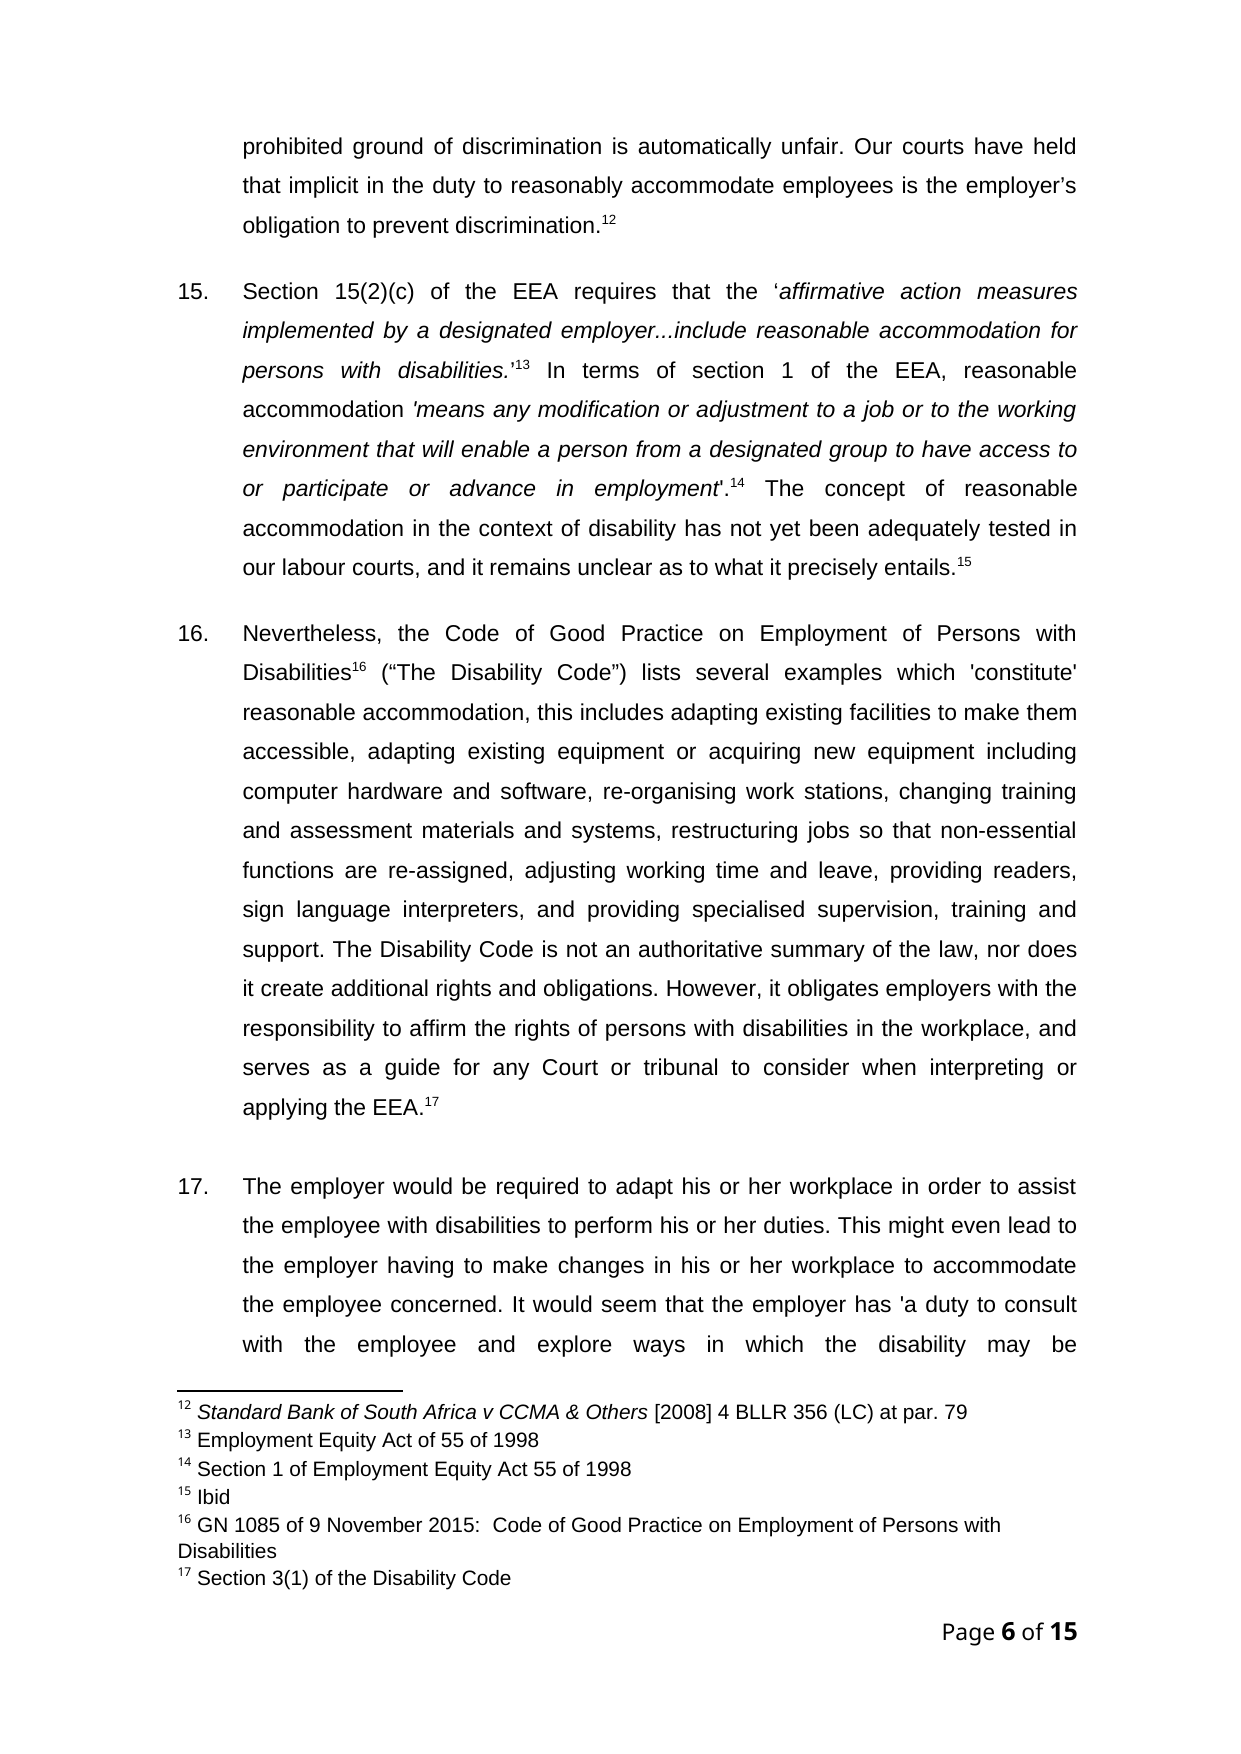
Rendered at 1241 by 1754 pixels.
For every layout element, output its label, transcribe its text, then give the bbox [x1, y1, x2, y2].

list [177, 1173, 1078, 1357]
list Section 15(2)(c) of the EEA requires that the ‘affirmative action measures implemented by a designated employer...include reasonable accommodation for persons with disabilities.’ In terms of section 1 of the EEA, reasonable accommodation 'means any modification or adjustment to a job or to the working environment that will enable a person from a designated group to have access to or participate or advance in employment'. The concept of reasonable accommodation in the context of disability has not yet been adequately tested in our labour courts, and it remains unclear as to what it precisely entails. [177, 278, 1078, 580]
list Nevertheless, the Code of Good Practice on Employment of Persons with Disabilities (“The Disability Code”) lists several examples which 'constitute' reasonable accommodation, this includes adapting existing facilities to make them accessible, adapting existing equipment or acquiring new equipment including computer hardware and software, re-organising work stations, changing training and assessment materials and systems, restructuring jobs so that non-essential functions are re-assigned, adjusting working time and leave, providing readers, sign language interpreters, and providing specialised supervision, training and support. The Disability Code is not an authoritative summary of the law, nor does it create additional rights and obligations. However, it obligates employers with the responsibility to affirm the rights of persons with disabilities in the workplace, and serves as a guide for any Court or tribunal to consider when interpreting or applying the EEA. [177, 620, 1078, 1120]
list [177, 133, 1078, 238]
